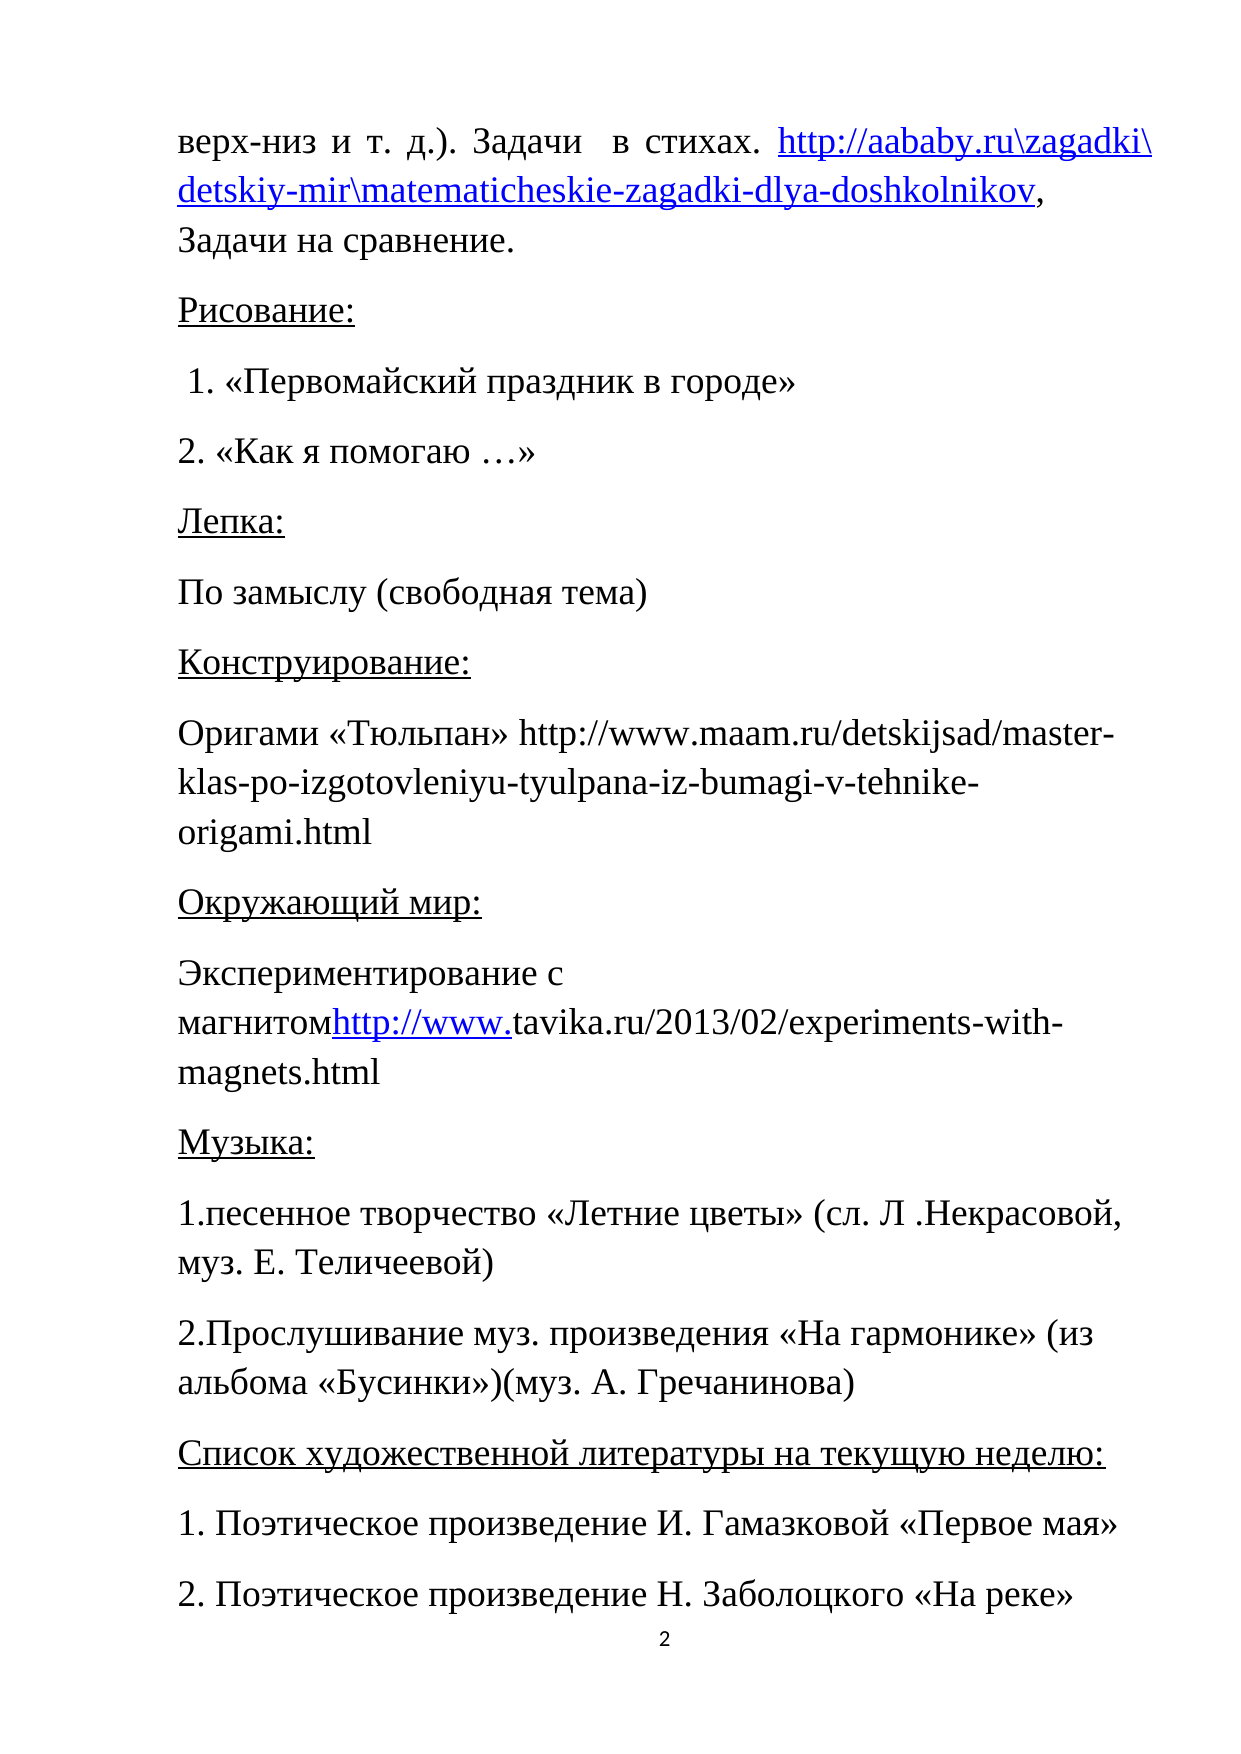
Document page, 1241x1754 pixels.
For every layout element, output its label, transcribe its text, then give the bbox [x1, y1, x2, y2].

text 1. Поэтическое произведение И. Гамазковой «Первое мая» [177, 1501, 1152, 1544]
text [177, 118, 1152, 260]
text 2. «Как я помогаю …» [177, 428, 1152, 472]
text По замыслу (свободная тема) [177, 569, 1152, 612]
text Конструирование: [177, 640, 1152, 683]
text 1.песенное творчество «Летние цветы» (сл. Л .Некрасовой, муз. Е. Теличеевой) [177, 1190, 1152, 1283]
text Экспериментирование с магнитомhttp://www.tavika.ru/2013/02/experiments-with-magnets.html [177, 950, 1152, 1092]
text Список художественной литературы на текущую неделю: [177, 1430, 1152, 1473]
text Музыка: [177, 1120, 1152, 1163]
text Окружающий мир: [177, 880, 1152, 923]
text Рисование: [177, 288, 1152, 331]
text Лепка: [177, 499, 1152, 542]
text Оригами «Тюльпан» http://www.maam.ru/detskijsad/master-klas-po-izgotovleniyu-tyulpana-iz-bumagi-v-tehnike-origami.html [177, 710, 1152, 852]
text 2.Прослушивание муз. произведения «На гармонике» (из альбома «Бусинки»)(муз. А. Гречанинова) [177, 1310, 1152, 1403]
text 1. «Первомайский праздник в городе» [177, 358, 1152, 401]
text 2. Поэтическое произведение Н. Заболоцкого «На реке» [177, 1571, 1152, 1614]
